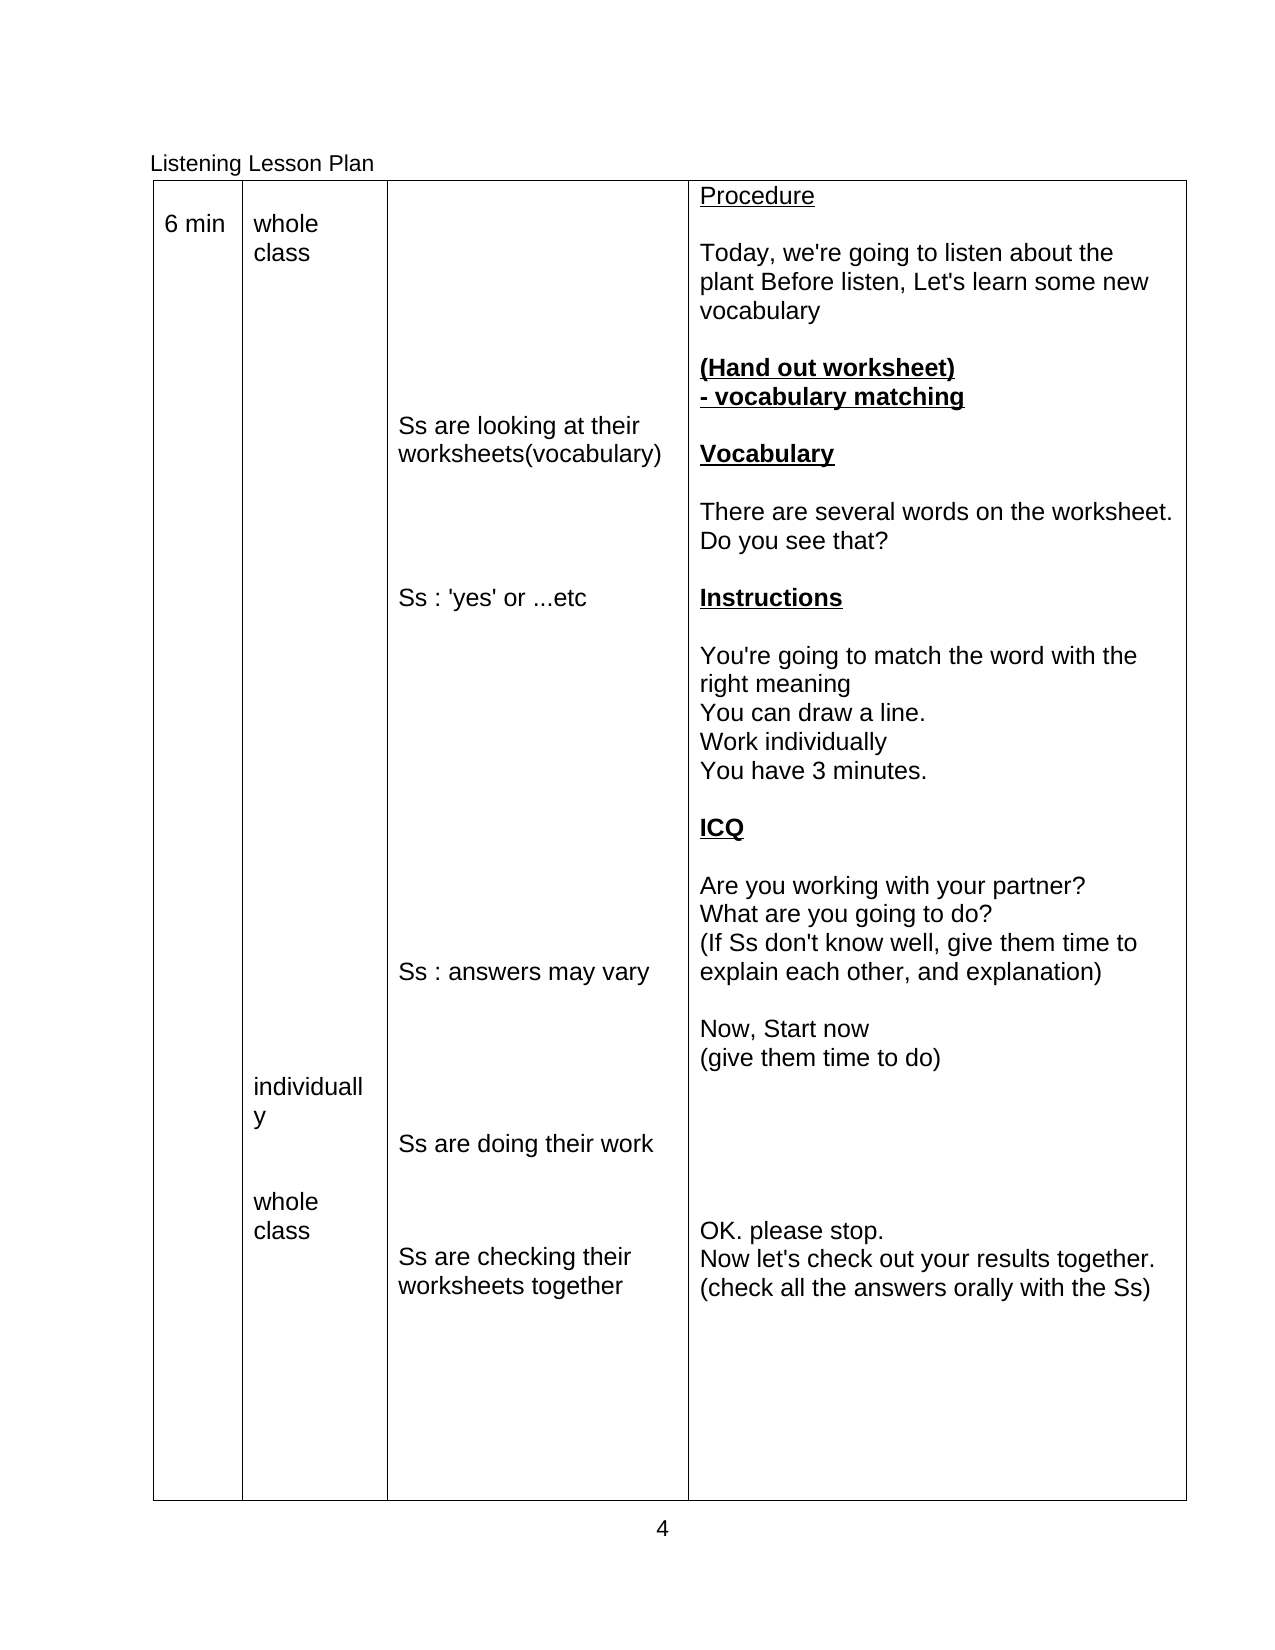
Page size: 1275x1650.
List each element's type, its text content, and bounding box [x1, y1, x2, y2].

table_cell Procedure Today, we're going to listen about the plant Before listen, Let's learn some new vocabulary (Hand out worksheet) - vocabulary matching Vocabulary There are several words on the worksheet. Do you see that? Instructions You're going to match the word with the right meaning You can draw a line. Work individually You have 3 minutes. ICQ Are you working with your partner? What are you going to do? (If Ss don't know well, give them time to explain each other, and explanation) Now, Start now (give them time to do) OK. please stop. Now let's check out your results together. (check all the answers orally with the Ss) [689, 181, 1186, 1500]
table_cell whole class individually whole class [243, 181, 387, 1500]
table_cell 6 min [154, 181, 242, 1500]
table_cell Ss are looking at their worksheets(vocabulary) Ss : 'yes' or ...etc Ss : answers may vary Ss are doing their work Ss are checking their worksheets together [388, 181, 688, 1500]
